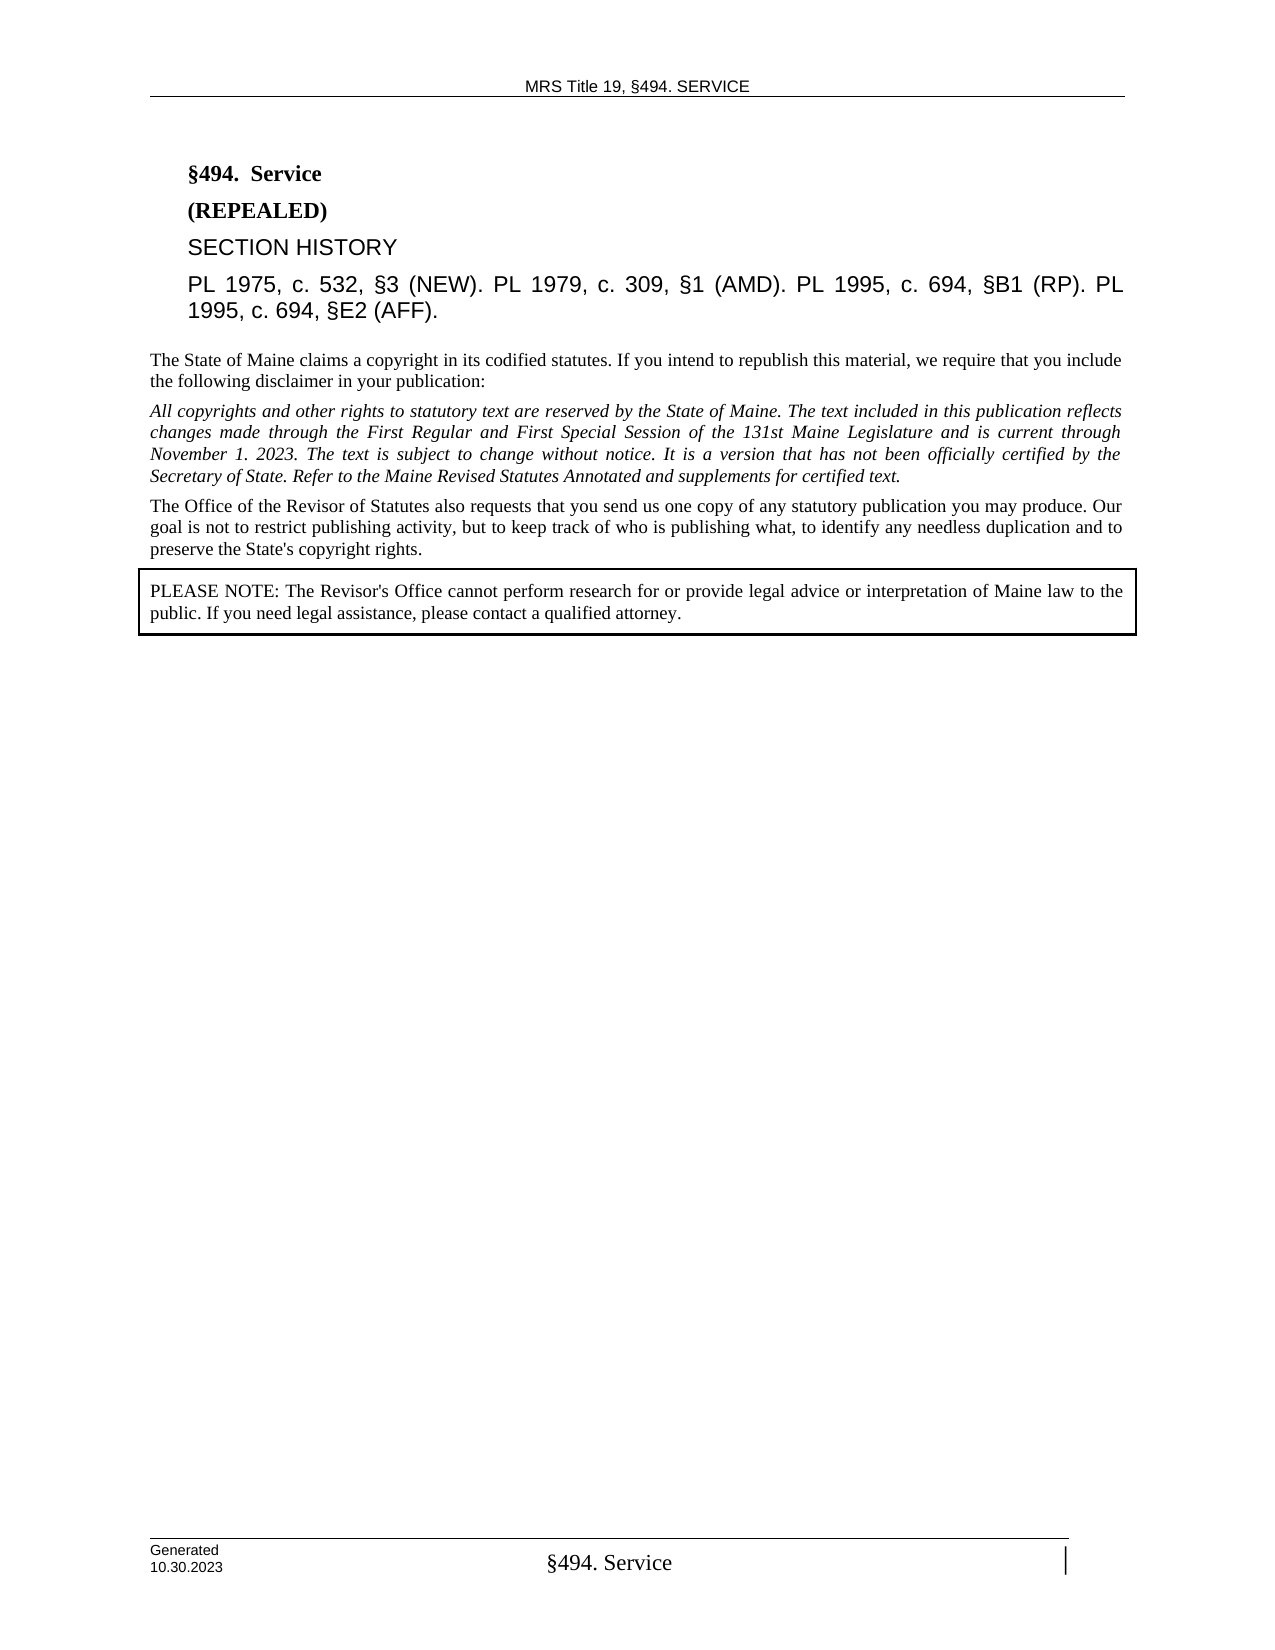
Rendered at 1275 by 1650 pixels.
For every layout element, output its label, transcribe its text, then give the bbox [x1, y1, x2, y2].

text (REPEALED) [187, 197, 1125, 223]
text §494. Service [187, 160, 1125, 187]
text SECTION HISTORY [187, 234, 1125, 260]
text The Office of the Revisor of Statutes also requests that you send us one copy of any statutory publication you may produce. Our goal is not to restrict publishing activity, but to keep track of who is publishing what, to identify any needless duplication and to preserve the State's copyright rights. [150, 494, 1125, 559]
text PL 1975, c. 532, §3 (NEW). PL 1979, c. 309, §1 (AMD). PL 1995, c. 694, §B1 (RP). PL 1995, c. 694, §E2 (AFF). [187, 271, 1125, 323]
text PLEASE NOTE: The Revisor's Office cannot perform research for or provide legal advice or interpretation of Maine law to the public. If you need legal assistance, please contact a qualified attorney. [140, 570, 1135, 633]
text All copyrights and other rights to statutory text are reserved by the State of Maine. The text included in this publication reflects changes made through the First Regular and First Special Session of the 131st Maine Legislature and is current through November 1. 2023 . The text is subject to change without notice. It is a version that has not been officially certified by the Secretary of State. Refer to the Maine Revised Statutes Annotated and supplements for certified text. [150, 400, 1125, 486]
text The State of Maine claims a copyright in its codified statutes. If you intend to republish this material, we require that you include the following disclaimer in your publication: [150, 348, 1125, 392]
